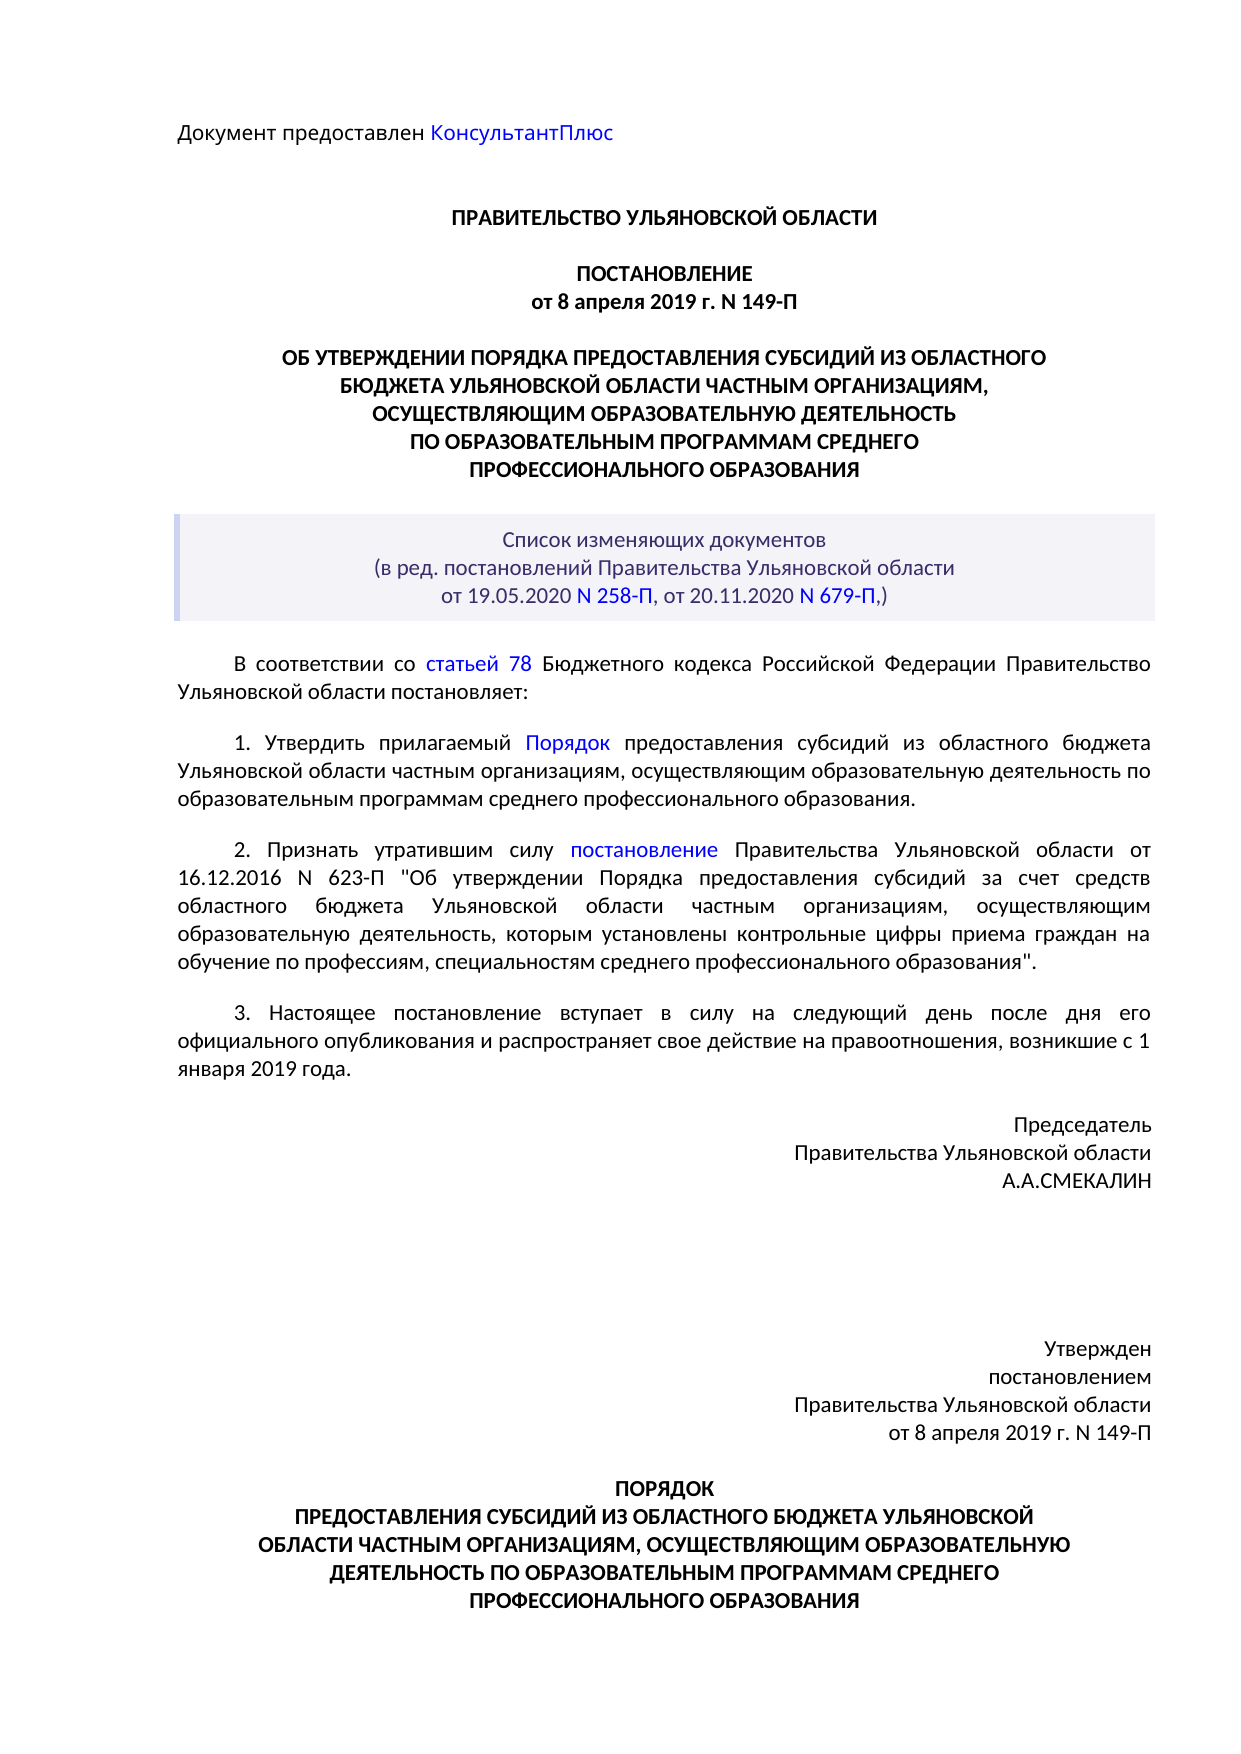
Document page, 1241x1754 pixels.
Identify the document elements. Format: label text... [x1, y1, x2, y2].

table_header Список изменяющих документов (в ред. постановлений Правительства Ульяновской области от 19.05.2020 N 258-П, от 20.11.2020 N 679-П,) [180, 514, 1149, 621]
title ПОРЯДОК [177, 1474, 1152, 1502]
text Правительства Ульяновской области [177, 1138, 1152, 1166]
text В соответствии со статьей 78 Бюджетного кодекса Российской Федерации Правительство Ульяновской области постановляет: [177, 649, 1152, 705]
text Председатель [177, 1110, 1152, 1138]
title ПОСТАНОВЛЕНИЕ [177, 259, 1152, 287]
title ПРАВИТЕЛЬСТВО УЛЬЯНОВСКОЙ ОБЛАСТИ [177, 203, 1152, 231]
text 2. Признать утратившим силу постановление Правительства Ульяновской области от 16.12.2016 N 623-П "Об утверждении Порядка предоставления субсидий за счет средств областного бюджета Ульяновской области частным организациям, осуществляющим образовательную деятельность, которым установлены контрольные цифры приема граждан на обучение по профессиям, специальностям среднего профессионального образования". [177, 835, 1152, 975]
title ДЕЯТЕЛЬНОСТЬ ПО ОБРАЗОВАТЕЛЬНЫМ ПРОГРАММАМ СРЕДНЕГО [177, 1558, 1152, 1587]
title ПРЕДОСТАВЛЕНИЯ СУБСИДИЙ ИЗ ОБЛАСТНОГО БЮДЖЕТА УЛЬЯНОВСКОЙ [177, 1502, 1152, 1531]
text А.А.СМЕКАЛИН [177, 1166, 1152, 1194]
title ПРОФЕССИОНАЛЬНОГО ОБРАЗОВАНИЯ [177, 455, 1152, 483]
title Документ предоставлен КонсультантПлюс [177, 118, 1152, 175]
title БЮДЖЕТА УЛЬЯНОВСКОЙ ОБЛАСТИ ЧАСТНЫМ ОРГАНИЗАЦИЯМ, [177, 371, 1152, 399]
title ОСУЩЕСТВЛЯЮЩИМ ОБРАЗОВАТЕЛЬНУЮ ДЕЯТЕЛЬНОСТЬ [177, 399, 1152, 427]
text 3. Настоящее постановление вступает в силу на следующий день после дня его официального опубликования и распространяет свое действие на правоотношения, возникшие с 1 января 2019 года. [177, 998, 1152, 1082]
text Утвержден [177, 1334, 1152, 1362]
text от 8 апреля 2019 г. N 149-П [177, 1418, 1152, 1446]
text постановлением [177, 1362, 1152, 1390]
title ПО ОБРАЗОВАТЕЛЬНЫМ ПРОГРАММАМ СРЕДНЕГО [177, 427, 1152, 455]
title от 8 апреля 2019 г. N 149-П [177, 287, 1152, 315]
text Правительства Ульяновской области [177, 1390, 1152, 1418]
title ОБЛАСТИ ЧАСТНЫМ ОРГАНИЗАЦИЯМ, ОСУЩЕСТВЛЯЮЩИМ ОБРАЗОВАТЕЛЬНУЮ [177, 1531, 1152, 1558]
title ОБ УТВЕРЖДЕНИИ ПОРЯДКА ПРЕДОСТАВЛЕНИЯ СУБСИДИЙ ИЗ ОБЛАСТНОГО [177, 343, 1152, 371]
text 1. Утвердить прилагаемый Порядок предоставления субсидий из областного бюджета Ульяновской области частным организациям, осуществляющим образовательную деятельность по образовательным программам среднего профессионального образования. [177, 728, 1152, 812]
title ПРОФЕССИОНАЛЬНОГО ОБРАЗОВАНИЯ [177, 1587, 1152, 1614]
